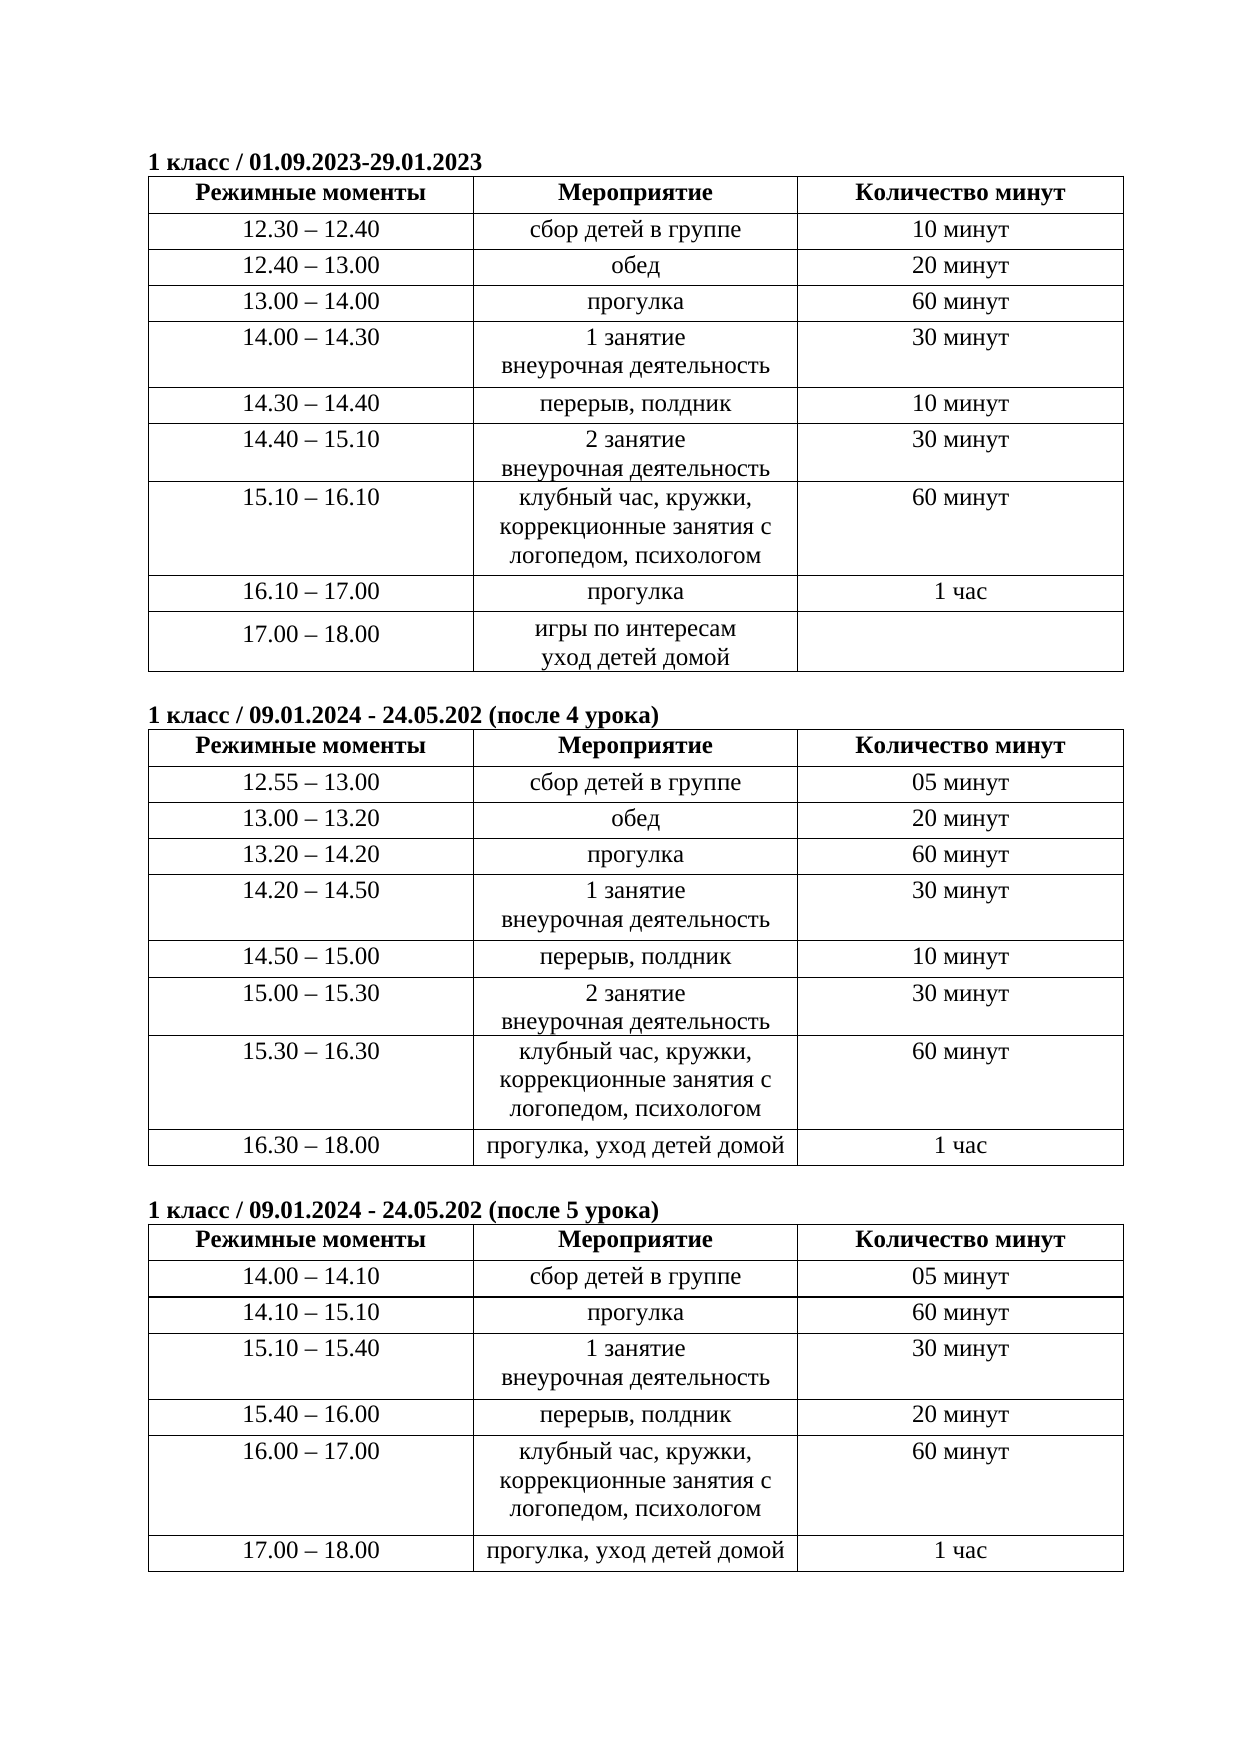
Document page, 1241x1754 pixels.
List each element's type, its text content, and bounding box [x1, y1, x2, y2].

table_cell сбор детей в группе [474, 214, 797, 249]
text 1 класс / 09.01.2024 - 24.05.202 (после 5 урока) [148, 1195, 1152, 1223]
table_cell обед [474, 250, 797, 285]
table_header Количество минут [798, 1225, 1123, 1260]
table_cell [798, 612, 1123, 671]
table_header Режимные моменты [149, 1225, 473, 1260]
table_cell 30 минут [798, 875, 1123, 940]
table_cell 10 минут [798, 388, 1123, 423]
table_cell 15.40 – 16.00 [149, 1400, 473, 1435]
table_cell 60 минут [798, 286, 1123, 321]
table_cell 14.00 – 14.10 [149, 1261, 473, 1296]
table_cell 13.00 – 13.20 [149, 803, 473, 838]
table_header Мероприятие [474, 177, 797, 213]
table_cell 2 занятие внеурочная деятельность [474, 978, 797, 1035]
table_cell 1 занятие внеурочная деятельность [474, 322, 797, 387]
table_cell 14.00 – 14.30 [149, 322, 473, 387]
table_cell 15.30 – 16.30 [149, 1036, 473, 1129]
table_cell перерыв, полдник [474, 1400, 797, 1435]
table_cell клубный час, кружки, коррекционные занятия с логопедом, психологом [474, 1036, 797, 1129]
table_cell 15.10 – 15.40 [149, 1334, 473, 1398]
table_cell 15.10 – 16.10 [149, 482, 473, 575]
table_cell прогулка [474, 839, 797, 874]
table_cell перерыв, полдник [474, 941, 797, 977]
table_cell игры по интересам уход детей домой [474, 612, 797, 671]
table_cell 30 минут [798, 978, 1123, 1035]
table_header Количество минут [798, 730, 1123, 766]
table_cell 1 час [798, 1130, 1123, 1165]
table_cell 16.10 – 17.00 [149, 576, 473, 611]
table_cell 13.00 – 14.00 [149, 286, 473, 321]
table_cell 16.00 – 17.00 [149, 1436, 473, 1534]
table_header Мероприятие [474, 730, 797, 766]
table_cell 12.40 – 13.00 [149, 250, 473, 285]
table_cell 1 час [798, 1536, 1123, 1571]
table_header Количество минут [798, 177, 1123, 213]
table_cell сбор детей в группе [474, 1261, 797, 1296]
table_cell 17.00 – 18.00 [149, 612, 473, 671]
table_cell 14.10 – 15.10 [149, 1298, 473, 1332]
table_cell перерыв, полдник [474, 388, 797, 423]
table_cell клубный час, кружки, коррекционные занятия с логопедом, психологом [474, 482, 797, 575]
table_cell 14.30 – 14.40 [149, 388, 473, 423]
table_cell 12.30 – 12.40 [149, 214, 473, 249]
table_cell 17.00 – 18.00 [149, 1536, 473, 1571]
table_cell 30 минут [798, 1334, 1123, 1398]
table_cell 12.55 – 13.00 [149, 767, 473, 802]
table_cell 1 занятие внеурочная деятельность [474, 1334, 797, 1398]
table_cell 60 минут [798, 1436, 1123, 1534]
table_cell обед [474, 803, 797, 838]
table_cell 60 минут [798, 482, 1123, 575]
table_cell 20 минут [798, 1400, 1123, 1435]
table_cell 20 минут [798, 803, 1123, 838]
table_cell 60 минут [798, 839, 1123, 874]
table_cell 14.20 – 14.50 [149, 875, 473, 940]
table_cell прогулка, уход детей домой [474, 1130, 797, 1165]
table_cell 14.50 – 15.00 [149, 941, 473, 977]
table_cell 30 минут [798, 322, 1123, 387]
table_cell прогулка, уход детей домой [474, 1536, 797, 1571]
table_cell 13.20 – 14.20 [149, 839, 473, 874]
table_cell прогулка [474, 576, 797, 611]
table_cell прогулка [474, 1298, 797, 1332]
table_cell сбор детей в группе [474, 767, 797, 802]
table_cell 16.30 – 18.00 [149, 1130, 473, 1165]
table_cell 1 час [798, 576, 1123, 611]
table_cell 60 минут [798, 1298, 1123, 1332]
table_cell клубный час, кружки, коррекционные занятия с логопедом, психологом [474, 1436, 797, 1534]
table_cell 10 минут [798, 214, 1123, 249]
table_header Мероприятие [474, 1225, 797, 1260]
text 1 класс / 01.09.2023-29.01.2023 [148, 147, 1152, 176]
table_cell 05 минут [798, 767, 1123, 802]
table_header Режимные моменты [149, 177, 473, 213]
table_cell 05 минут [798, 1261, 1123, 1296]
table_cell 60 минут [798, 1036, 1123, 1129]
table_cell 30 минут [798, 424, 1123, 481]
table_header Режимные моменты [149, 730, 473, 766]
table_cell 14.40 – 15.10 [149, 424, 473, 481]
table_cell 20 минут [798, 250, 1123, 285]
table_cell 15.00 – 15.30 [149, 978, 473, 1035]
table_cell прогулка [474, 286, 797, 321]
table_cell 10 минут [798, 941, 1123, 977]
text 1 класс / 09.01.2024 - 24.05.202 (после 4 урока) [148, 700, 1152, 729]
table_cell 2 занятие внеурочная деятельность [474, 424, 797, 481]
table_cell 1 занятие внеурочная деятельность [474, 875, 797, 940]
